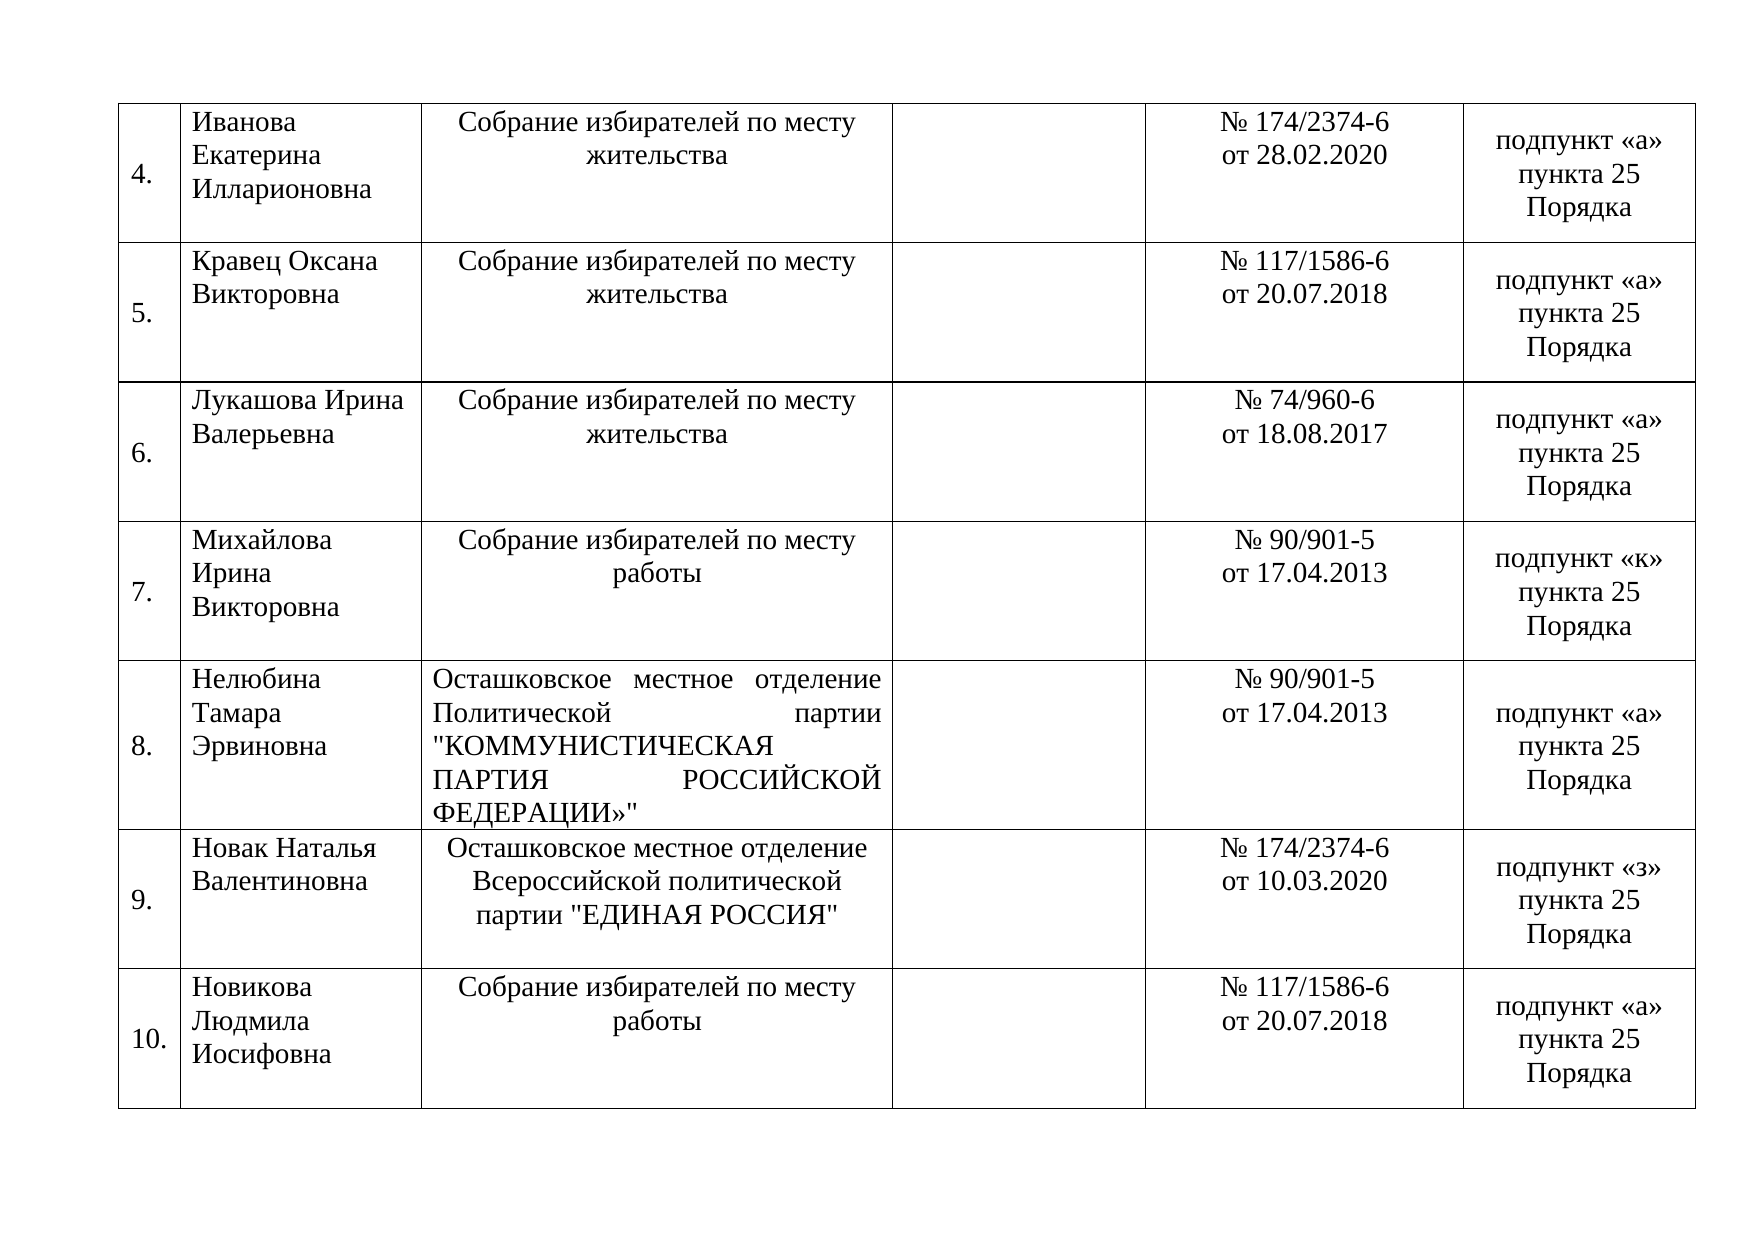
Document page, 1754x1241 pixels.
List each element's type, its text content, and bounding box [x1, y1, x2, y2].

table_cell подпункт «а» пункта 25 Порядка [1464, 383, 1695, 521]
table_cell Лукашова Ирина Валерьевна [181, 383, 421, 521]
table_cell № 174/2374-6 от 10.03.2020 [1146, 830, 1463, 968]
table_cell Кравец Оксана Викторовна [181, 243, 421, 381]
table_cell Новикова Людмила Иосифовна [181, 969, 421, 1108]
table_cell [119, 522, 180, 660]
table_cell [893, 522, 1145, 660]
table_cell [119, 104, 180, 242]
table_cell Иванова Екатерина Илларионовна [181, 104, 421, 242]
table_cell Осташковское местное отделение Всероссийской политической партии "ЕДИНАЯ РОССИЯ" [422, 830, 892, 968]
table_cell Нелюбина Тамара Эрвиновна [181, 661, 421, 829]
table_cell [893, 830, 1145, 968]
table_cell [119, 661, 180, 829]
table_cell [893, 243, 1145, 381]
table_cell [893, 383, 1145, 521]
table_cell подпункт «а» пункта 25 Порядка [1464, 243, 1695, 381]
table_cell подпункт «а» пункта 25 Порядка [1464, 104, 1695, 242]
table_cell [893, 104, 1145, 242]
table_cell [119, 383, 180, 521]
table_cell подпункт «а» пункта 25 Порядка [1464, 661, 1695, 829]
table_cell Собрание избирателей по месту жительства [422, 104, 892, 242]
table_cell № 74/960-6 от 18.08.2017 [1146, 383, 1463, 521]
table_cell Михайлова Ирина Викторовна [181, 522, 421, 660]
table_cell Новак Наталья Валентиновна [181, 830, 421, 968]
table_cell [893, 969, 1145, 1108]
table_cell [119, 830, 180, 968]
table_cell № 90/901-5 от 17.04.2013 [1146, 661, 1463, 829]
table_cell Осташковское местное отделение Политической партии "КОММУНИСТИЧЕСКАЯ ПАРТИЯ РОССИЙСКОЙ ФЕДЕРАЦИИ»" [422, 661, 892, 829]
table_cell [119, 969, 180, 1108]
table_cell № 90/901-5 от 17.04.2013 [1146, 522, 1463, 660]
table_cell [893, 661, 1145, 829]
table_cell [422, 969, 892, 1108]
table_cell Собрание избирателей по месту жительства [422, 383, 892, 521]
table_cell Собрание избирателей по месту жительства [422, 243, 892, 381]
table_cell подпункт «з» пункта 25 Порядка [1464, 830, 1695, 968]
table_cell Собрание избирателей по месту работы [422, 522, 892, 660]
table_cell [1464, 969, 1695, 1108]
table_cell [119, 243, 180, 381]
table_cell подпункт «к» пункта 25 Порядка [1464, 522, 1695, 660]
table_cell № 174/2374-6 от 28.02.2020 [1146, 104, 1463, 242]
table_cell № 117/1586-6 от 20.07.2018 [1146, 969, 1463, 1108]
table_cell № 117/1586-6 от 20.07.2018 [1146, 243, 1463, 381]
